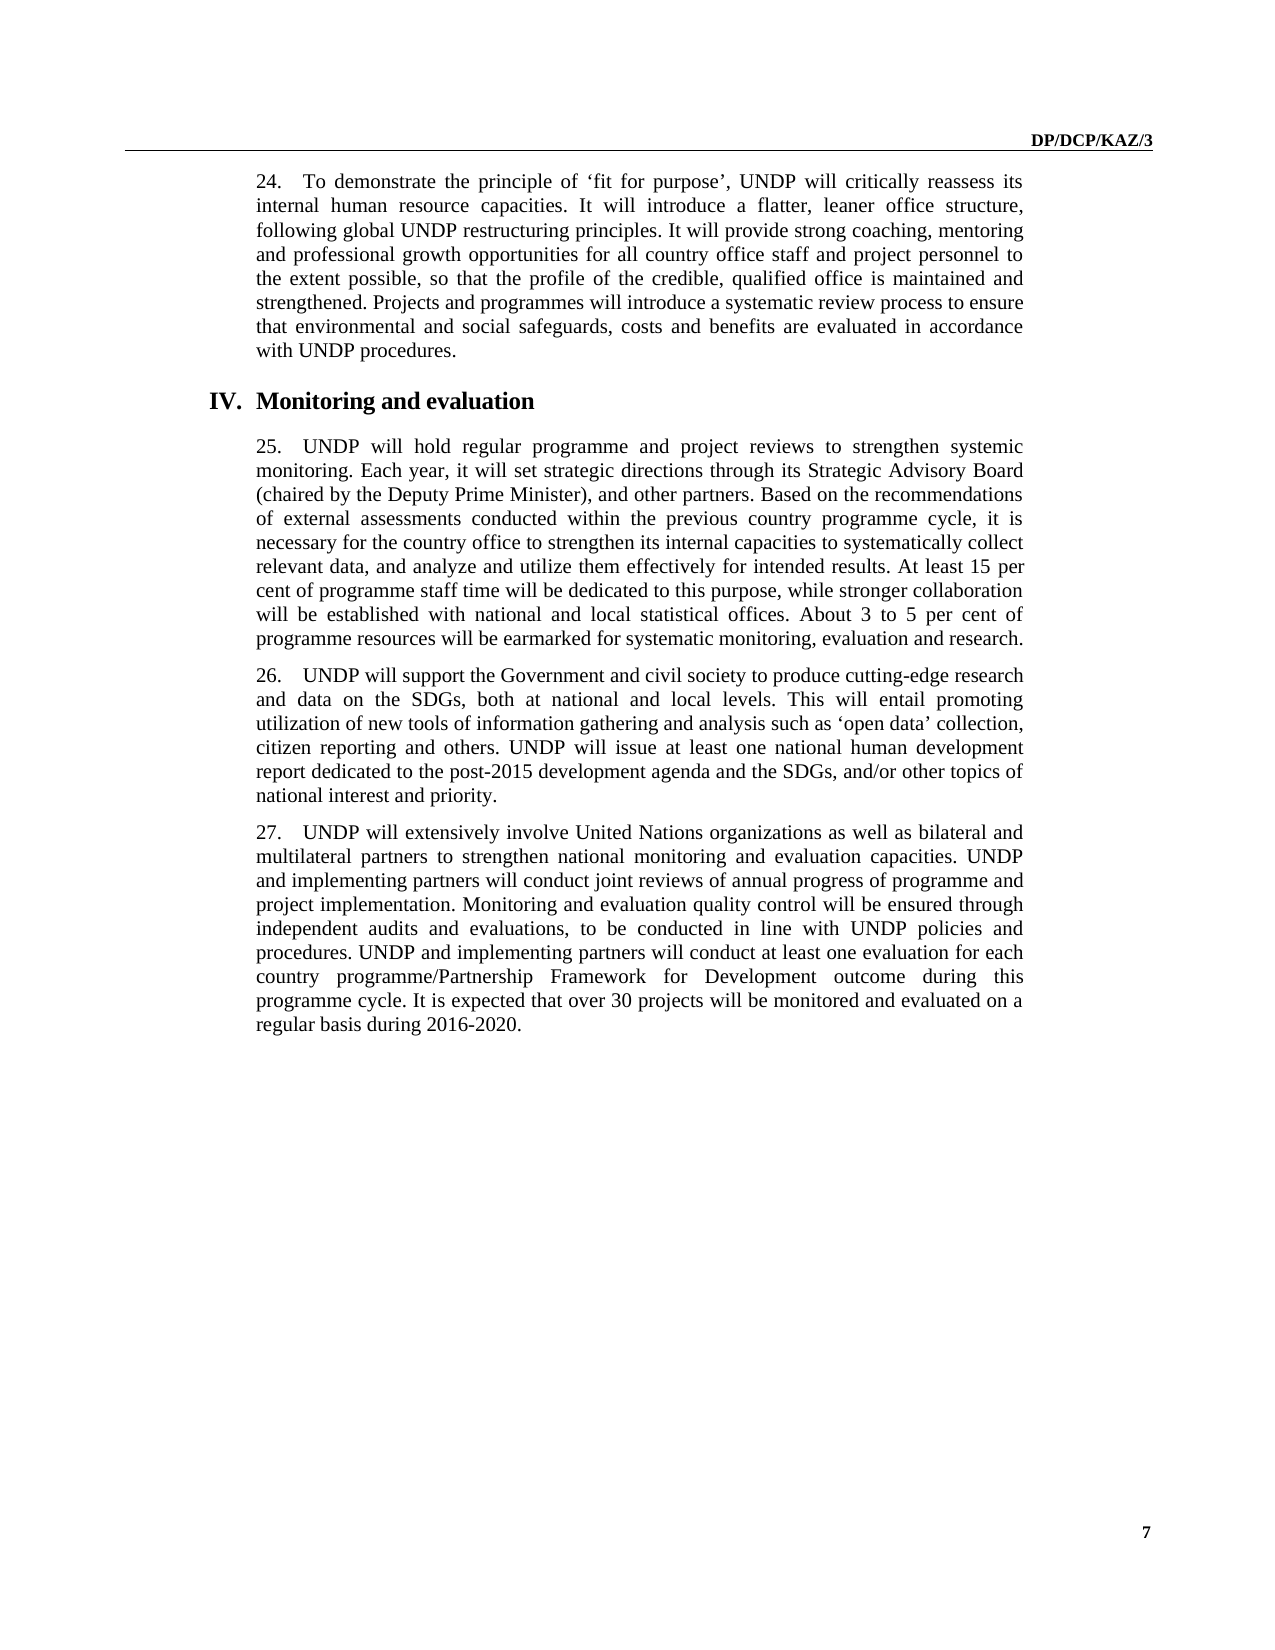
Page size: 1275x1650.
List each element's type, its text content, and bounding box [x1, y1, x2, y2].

list UNDP will hold regular programme and project reviews to strengthen systemic monitoring. Each year, it will set strategic directions through its Strategic Advisory Board (chaired by the Deputy Prime Minister), and other partners. Based on the recommendations of external assessments conducted within the previous country programme cycle, it is necessary for the country office to strengthen its internal capacities to systematically collect relevant data, and analyze and utilize them effectively for intended results. At least 15 per cent of programme staff time will be dedicated to this purpose, while stronger collaboration will be established with national and local statistical offices. About 3 to 5 per cent of programme resources will be earmarked for systematic monitoring, evaluation and research. [256, 434, 1024, 650]
subtitle IV. Monitoring and evaluation [209, 386, 1024, 415]
list UNDP will extensively involve United Nations organizations as well as bilateral and multilateral partners to strengthen national monitoring and evaluation capacities. UNDP and implementing partners will conduct joint reviews of annual progress of programme and project implementation. Monitoring and evaluation quality control will be ensured through independent audits and evaluations, to be conducted in line with UNDP policies and procedures. UNDP and implementing partners will conduct at least one evaluation for each country programme/Partnership Framework for Development outcome during this programme cycle. It is expected that over 30 projects will be monitored and evaluated on a regular basis during 2016-2020. [256, 820, 1024, 1036]
list To demonstrate the principle of ‘fit for purpose’, UNDP will critically reassess its internal human resource capacities. It will introduce a flatter, leaner office structure, following global UNDP restructuring principles. It will provide strong coaching, mentoring and professional growth opportunities for all country office staff and project personnel to the extent possible, so that the profile of the credible, qualified office is maintained and strengthened. Projects and programmes will introduce a systematic review process to ensure that environmental and social safeguards, costs and benefits are evaluated in accordance with UNDP procedures. [256, 169, 1024, 362]
list UNDP will support the Government and civil society to produce cutting-edge research and data on the SDGs, both at national and local levels. This will entail promoting utilization of new tools of information gathering and analysis such as ‘open data’ collection, citizen reporting and others. UNDP will issue at least one national human development report dedicated to the post-2015 development agenda and the SDGs, and/or other topics of national interest and priority. [256, 663, 1024, 807]
